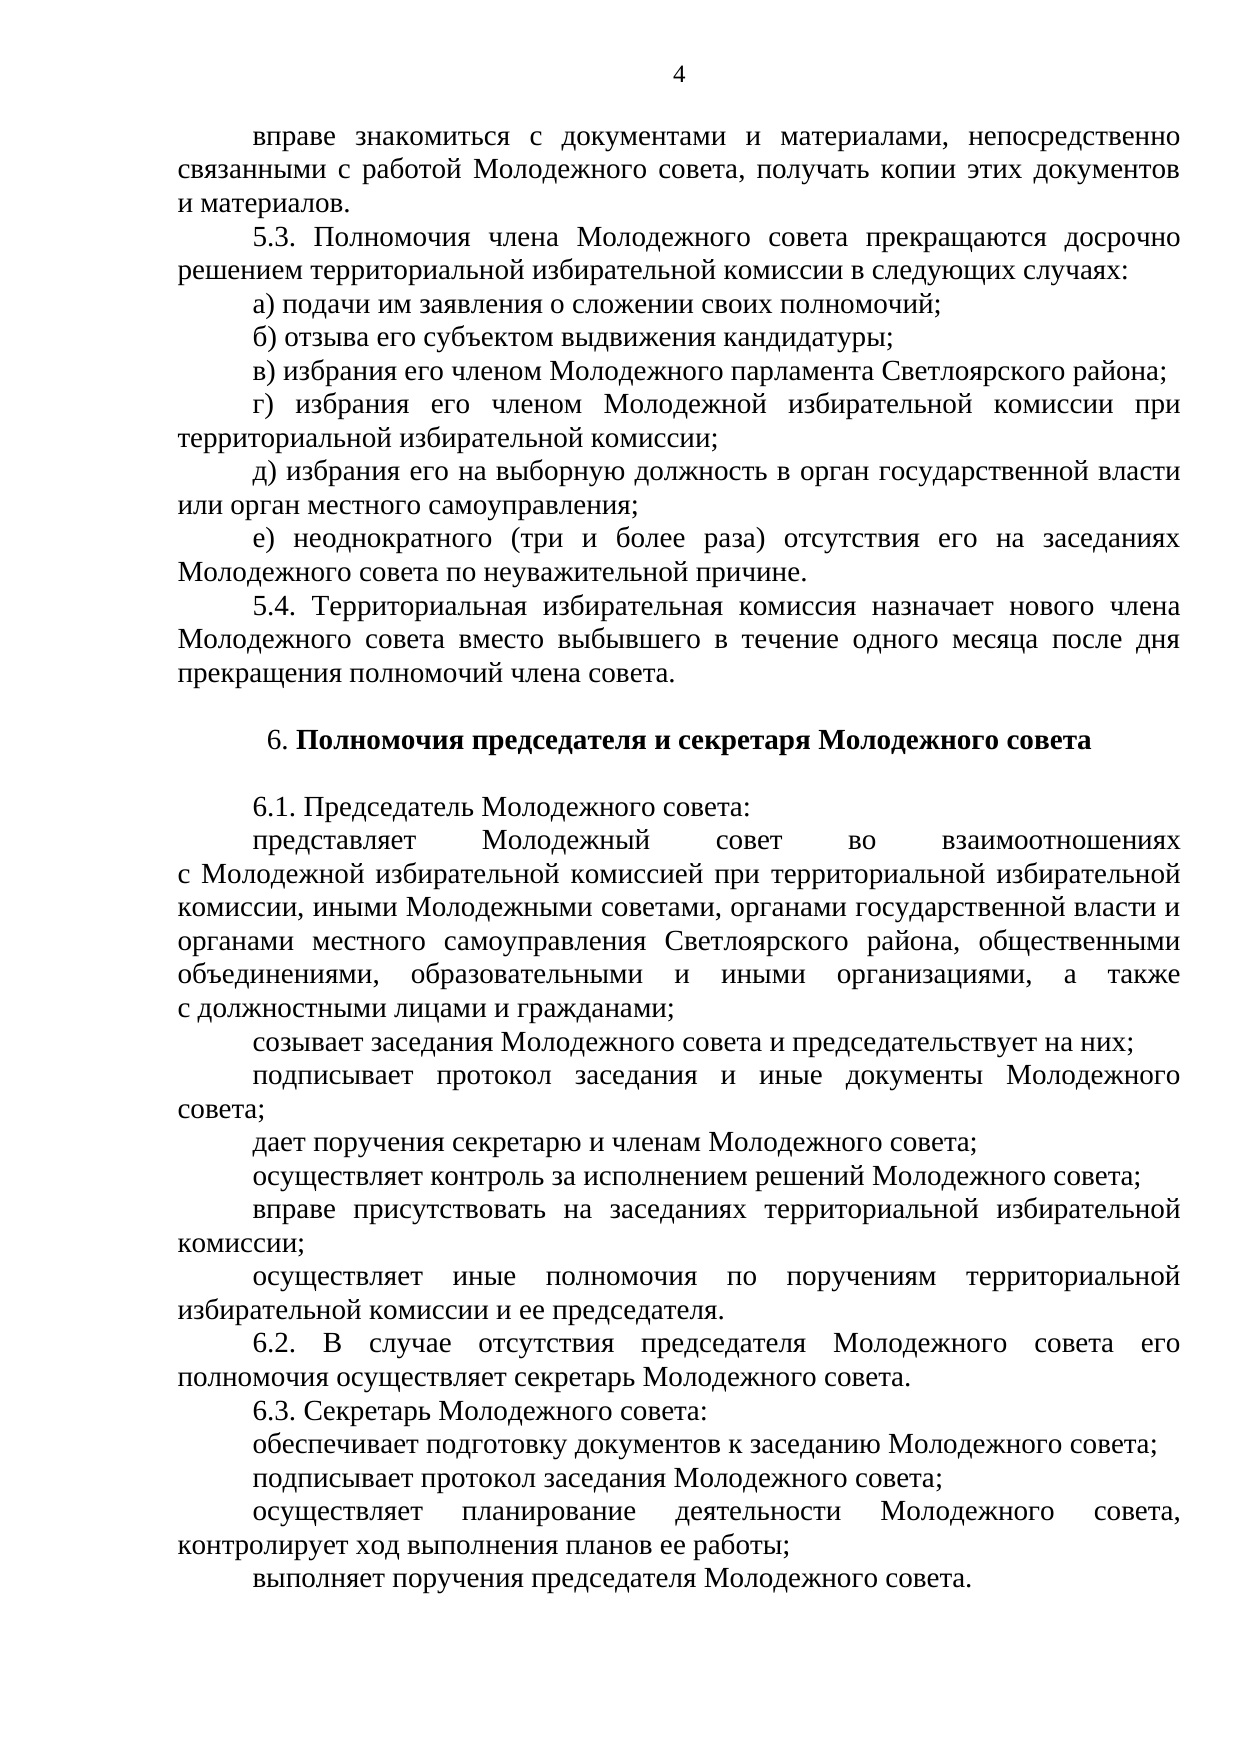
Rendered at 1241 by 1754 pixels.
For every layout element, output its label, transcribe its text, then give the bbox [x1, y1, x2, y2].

text подписывает протокол заседания Молодежного совета; [177, 1460, 1181, 1493]
text г) избрания его членом Молодежной избирательной комиссии при территориальной избирательной комиссии; [177, 386, 1181, 453]
text 5.3. Полномочия члена Молодежного совета прекращаются досрочно решением территориальной избирательной комиссии в следующих случаях: [177, 219, 1181, 286]
text в) избрания его членом Молодежного парламента Светлоярского района; [177, 353, 1181, 386]
text е) неоднократного (три и более раза) отсутствия его на заседаниях Молодежного совета по неуважительной причине. [177, 521, 1181, 588]
text 6.2. В случае отсутствия председателя Молодежного совета его полномочия осуществляет секретарь Молодежного совета. [177, 1326, 1181, 1393]
text представляет Молодежный совет во взаимоотношениях с Молодежной избирательной комиссией при территориальной избирательной комиссии, иными Молодежными советами, органами государственной власти и органами местного самоуправления Светлоярского района, общественными объединениями, образовательными и иными организациями, а также с должностными лицами и гражданами; [177, 822, 1181, 1024]
text созывает заседания Молодежного совета и председательствует на них; [177, 1024, 1181, 1057]
text подписывает протокол заседания и иные документы Молодежного совета; [177, 1057, 1181, 1124]
text 6.3. Секретарь Молодежного совета: [177, 1393, 1181, 1426]
text дает поручения секретарю и членам Молодежного совета; [177, 1124, 1181, 1158]
text обеспечивает подготовку документов к заседанию Молодежного совета; [177, 1426, 1181, 1460]
text 5.4. Территориальная избирательная комиссия назначает нового члена Молодежного совета вместо выбывшего в течение одного месяца после дня прекращения полномочий члена совета. [177, 588, 1181, 688]
text вправе присутствовать на заседаниях территориальной избирательной комиссии; [177, 1191, 1181, 1258]
text осуществляет планирование деятельности Молодежного совета, контролирует ход выполнения планов ее работы; [177, 1493, 1181, 1560]
text вправе знакомиться с документами и материалами, непосредственно связанными с работой Молодежного совета, получать копии этих документов и материалов. [177, 118, 1181, 219]
text выполняет поручения председателя Молодежного совета. [177, 1560, 1181, 1594]
text 6. Полномочия председателя и секретаря Молодежного совета [177, 722, 1181, 755]
text 6.1. Председатель Молодежного совета: [177, 789, 1181, 822]
text осуществляет контроль за исполнением решений Молодежного совета; [177, 1158, 1181, 1191]
text а) подачи им заявления о сложении своих полномочий; [177, 286, 1181, 319]
text осуществляет иные полномочия по поручениям территориальной избирательной комиссии и ее председателя. [177, 1258, 1181, 1326]
text д) избрания его на выборную должность в орган государственной власти или орган местного самоуправления; [177, 453, 1181, 521]
text б) отзыва его субъектом выдвижения кандидатуры; [177, 319, 1181, 353]
